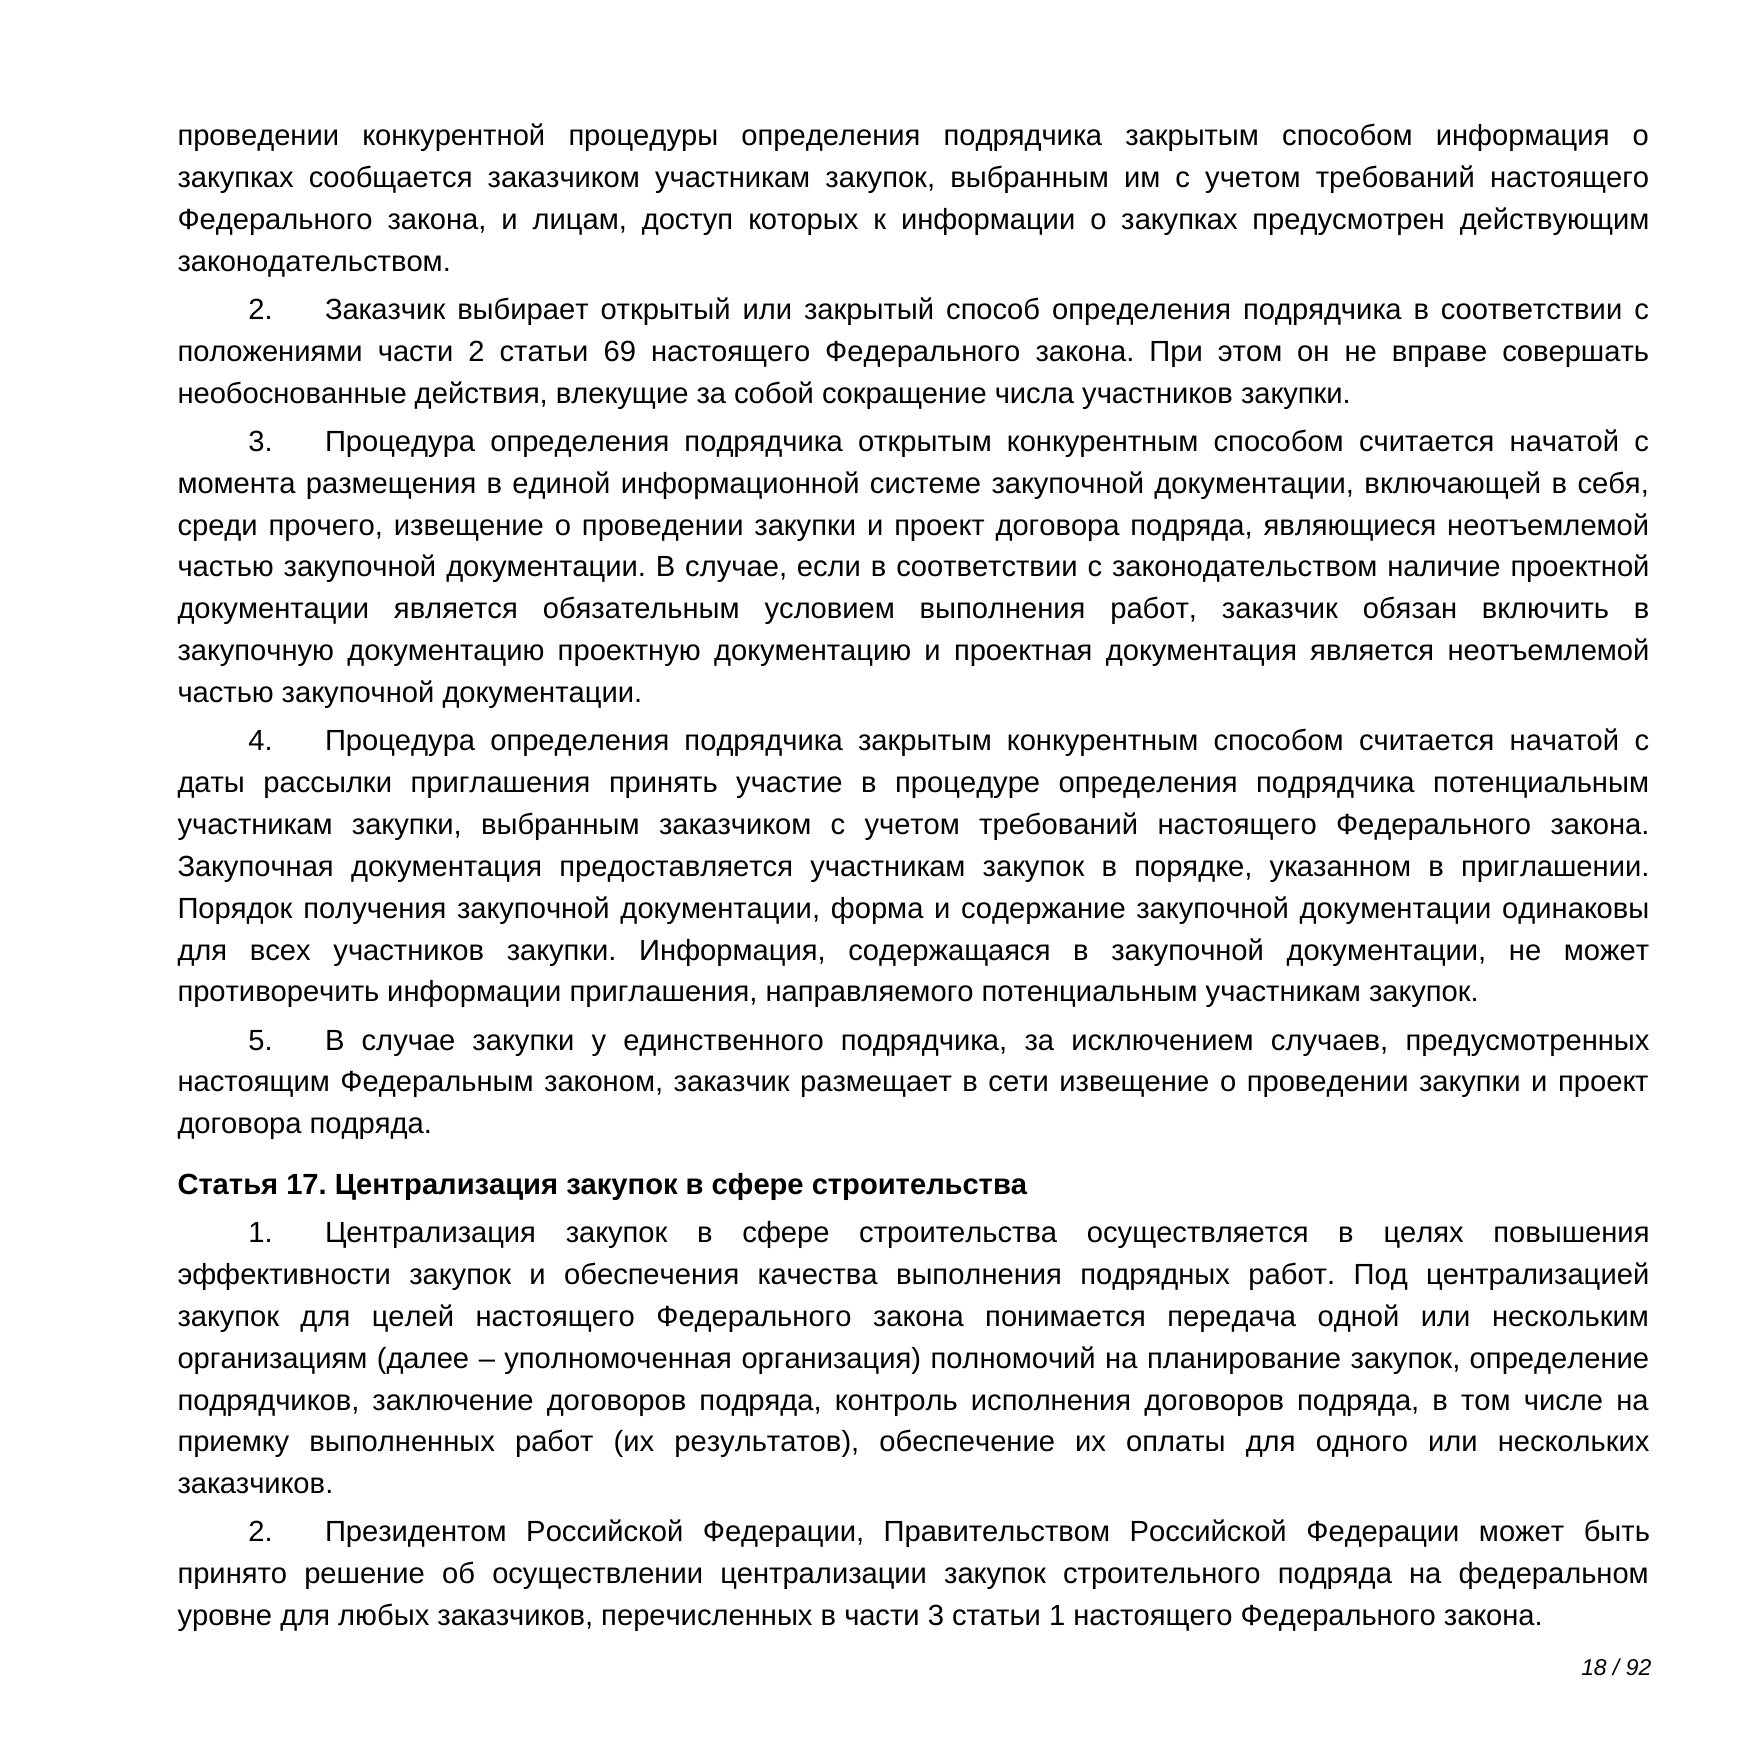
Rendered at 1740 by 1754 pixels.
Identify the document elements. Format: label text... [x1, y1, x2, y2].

text 4. Процедура определения подрядчика закрытым конкурентным способом считается начатой с даты рассылки приглашения принять участие в процедуре определения подрядчика потенциальным участникам закупки, выбранным заказчиком с учетом требований настоящего Федерального закона. Закупочная документация предоставляется участникам закупок в порядке, указанном в приглашении. Порядок получения закупочной документации, форма и содержание закупочной документации одинаковы для всех участников закупки. Информация, содержащаяся в закупочной документации, не может противоречить информации приглашения, направляемого потенциальным участникам закупок. [177, 723, 1651, 1008]
text 1. Централизация закупок в сфере строительства осуществляется в целях повышения эффективности закупок и обеспечения качества выполнения подрядных работ. Под централизацией закупок для целей настоящего Федерального закона понимается передача одной или нескольким организациям (далее – уполномоченная организация) полномочий на планирование закупок, определение подрядчиков, заключение договоров подряда, контроль исполнения договоров подряда, в том числе на приемку выполненных работ (их результатов), обеспечение их оплаты для одного или нескольких заказчиков. [177, 1215, 1651, 1500]
text 5. В случае закупки у единственного подрядчика, за исключением случаев, предусмотренных настоящим Федеральным законом, заказчик размещает в сети извещение о проведении закупки и проект договора подряда. [177, 1022, 1651, 1140]
text 2. Заказчик выбирает открытый или закрытый способ определения подрядчика в соответствии с положениями части 2 статьи 69 настоящего Федерального закона. При этом он не вправе совершать необоснованные действия, влекущие за собой сокращение числа участников закупки. [177, 292, 1651, 409]
subtitle Статья 17. Централизация закупок в сфере строительства [177, 1167, 1651, 1200]
text 3. Процедура определения подрядчика открытым конкурентным способом считается начатой с момента размещения в единой информационной системе закупочной документации, включающей в себя, среди прочего, извещение о проведении закупки и проект договора подряда, являющиеся неотъемлемой частью закупочной документации. В случае, если в соответствии с законодательством наличие проектной документации является обязательным условием выполнения работ, заказчик обязан включить в закупочную документацию проектную документацию и проектная документация является неотъемлемой частью закупочной документации. [177, 424, 1651, 708]
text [177, 118, 1651, 277]
text 2. Президентом Российской Федерации, Правительством Российской Федерации может быть принято решение об осуществлении централизации закупок строительного подряда на федеральном уровне для любых заказчиков, перечисленных в части 3 статьи 1 настоящего Федерального закона. [177, 1514, 1651, 1632]
